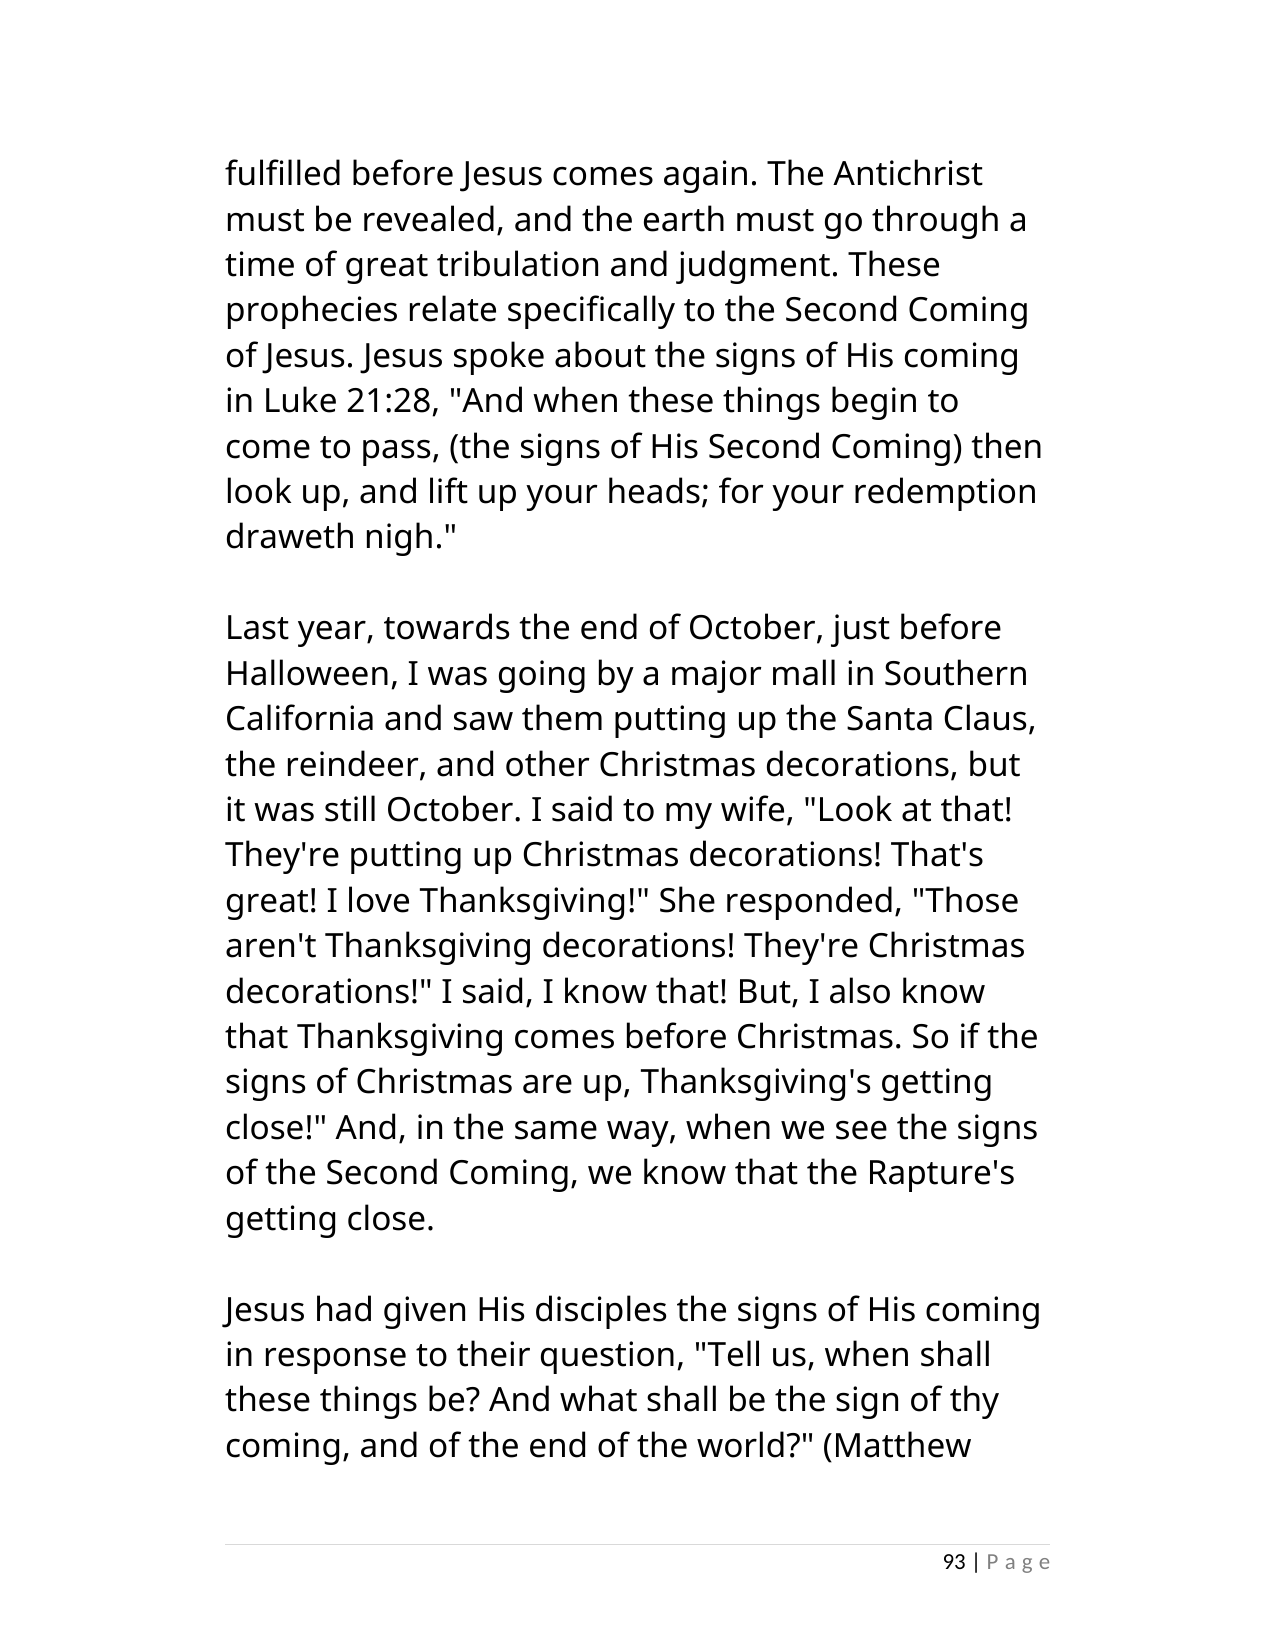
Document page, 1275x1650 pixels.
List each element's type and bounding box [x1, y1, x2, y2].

text [225, 150, 1050, 1467]
